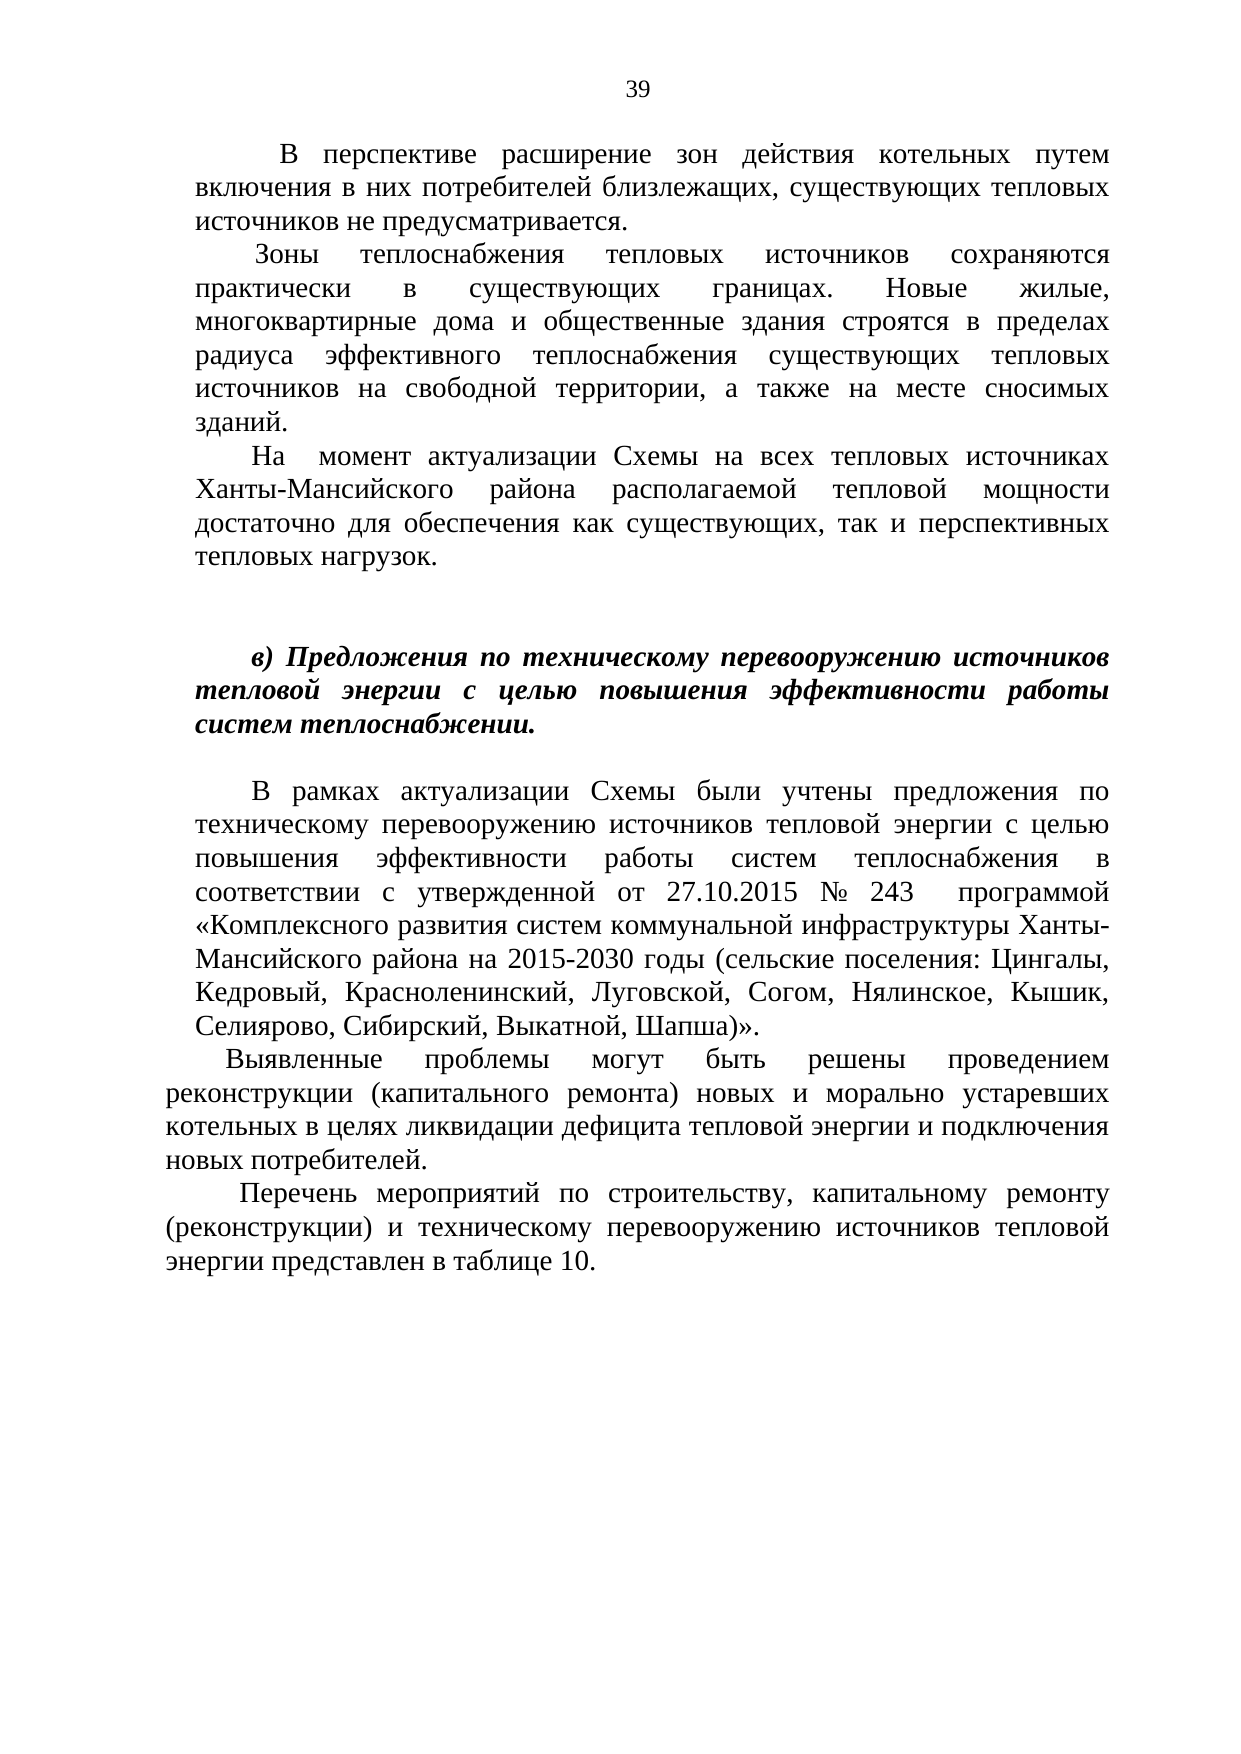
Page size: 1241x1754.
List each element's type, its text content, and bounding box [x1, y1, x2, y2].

text В перспективе расширение зон действия котельных путем включения в них потребителей близлежащих, существующих тепловых источников не предусматривается. [195, 136, 1110, 236]
text В рамках актуализации Схемы были учтены предложения по техническому перевооружению источников тепловой энергии с целью повышения эффективности работы систем теплоснабжения в соответствии с утвержденной от 27.10.2015 № 243 программой «Комплексного развития систем коммунальной инфраструктуры Ханты-Мансийского района на 2015-2030 годы (сельские поселения: Цингалы, Кедровый, Красноленинский, Луговской, Согом, Нялинское, Кышик, Селиярово, Сибирский, Выкатной, Шапша)». [195, 773, 1110, 1041]
text Зоны теплоснабжения тепловых источников сохраняются практически в существующих границах. Новые жилые, многоквартирные дома и общественные здания строятся в пределах радиуса эффективного теплоснабжения существующих тепловых источников на свободной территории, а также на месте сносимых зданий. [195, 236, 1110, 438]
text На момент актуализации Схемы на всех тепловых источниках Ханты-Мансийского района располагаемой тепловой мощности достаточно для обеспечения как существующих, так и перспективных тепловых нагрузок. [195, 438, 1110, 572]
text Выявленные проблемы могут быть решены проведением реконструкции (капитального ремонта) новых и морально устаревших котельных в целях ликвидации дефицита тепловой энергии и подключения новых потребителей. [165, 1041, 1110, 1176]
text Перечень мероприятий по строительству, капитальному ремонту (реконструкции) и техническому перевооружению источников тепловой энергии представлен в таблице 10. [165, 1176, 1110, 1276]
text в) Предложения по техническому перевооружению источников тепловой энергии с целью повышения эффективности работы систем теплоснабжении. [195, 639, 1110, 739]
